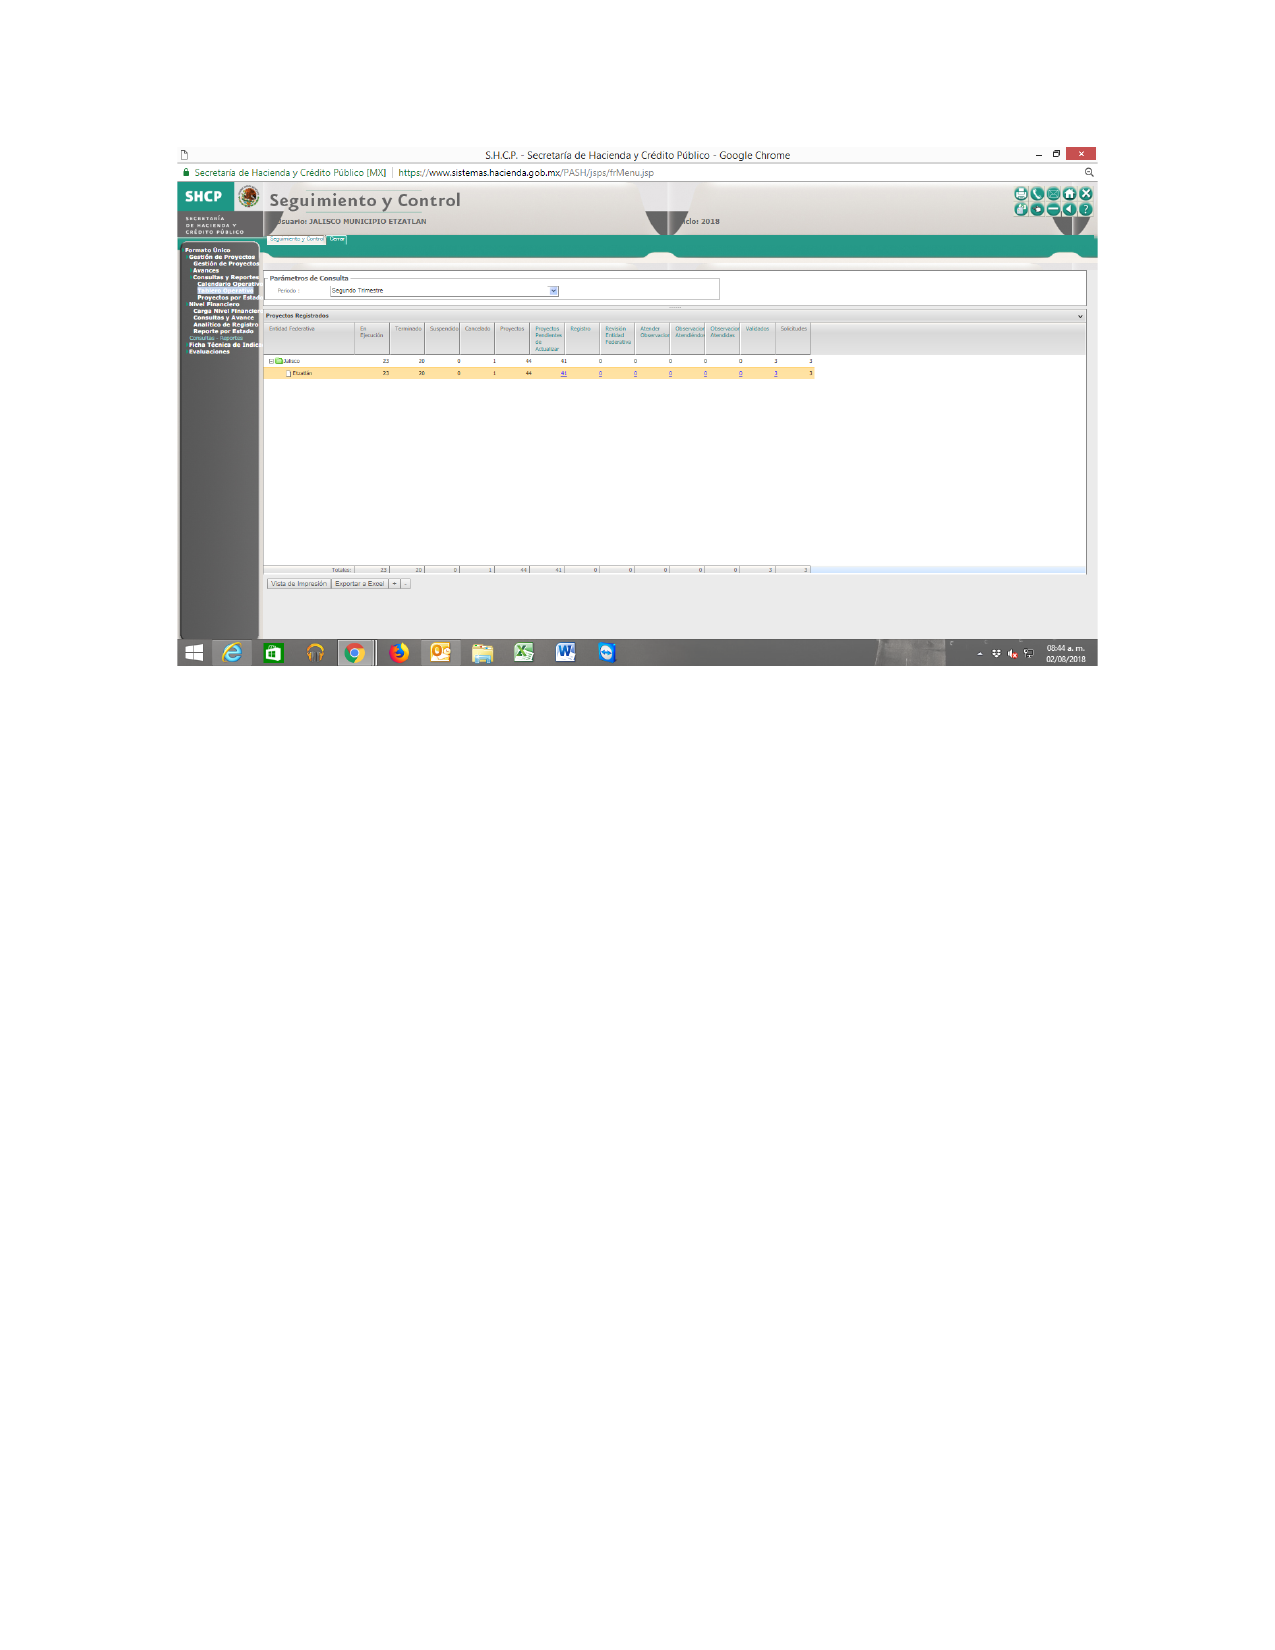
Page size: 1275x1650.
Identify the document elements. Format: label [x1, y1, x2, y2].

picture [177, 147, 1098, 666]
